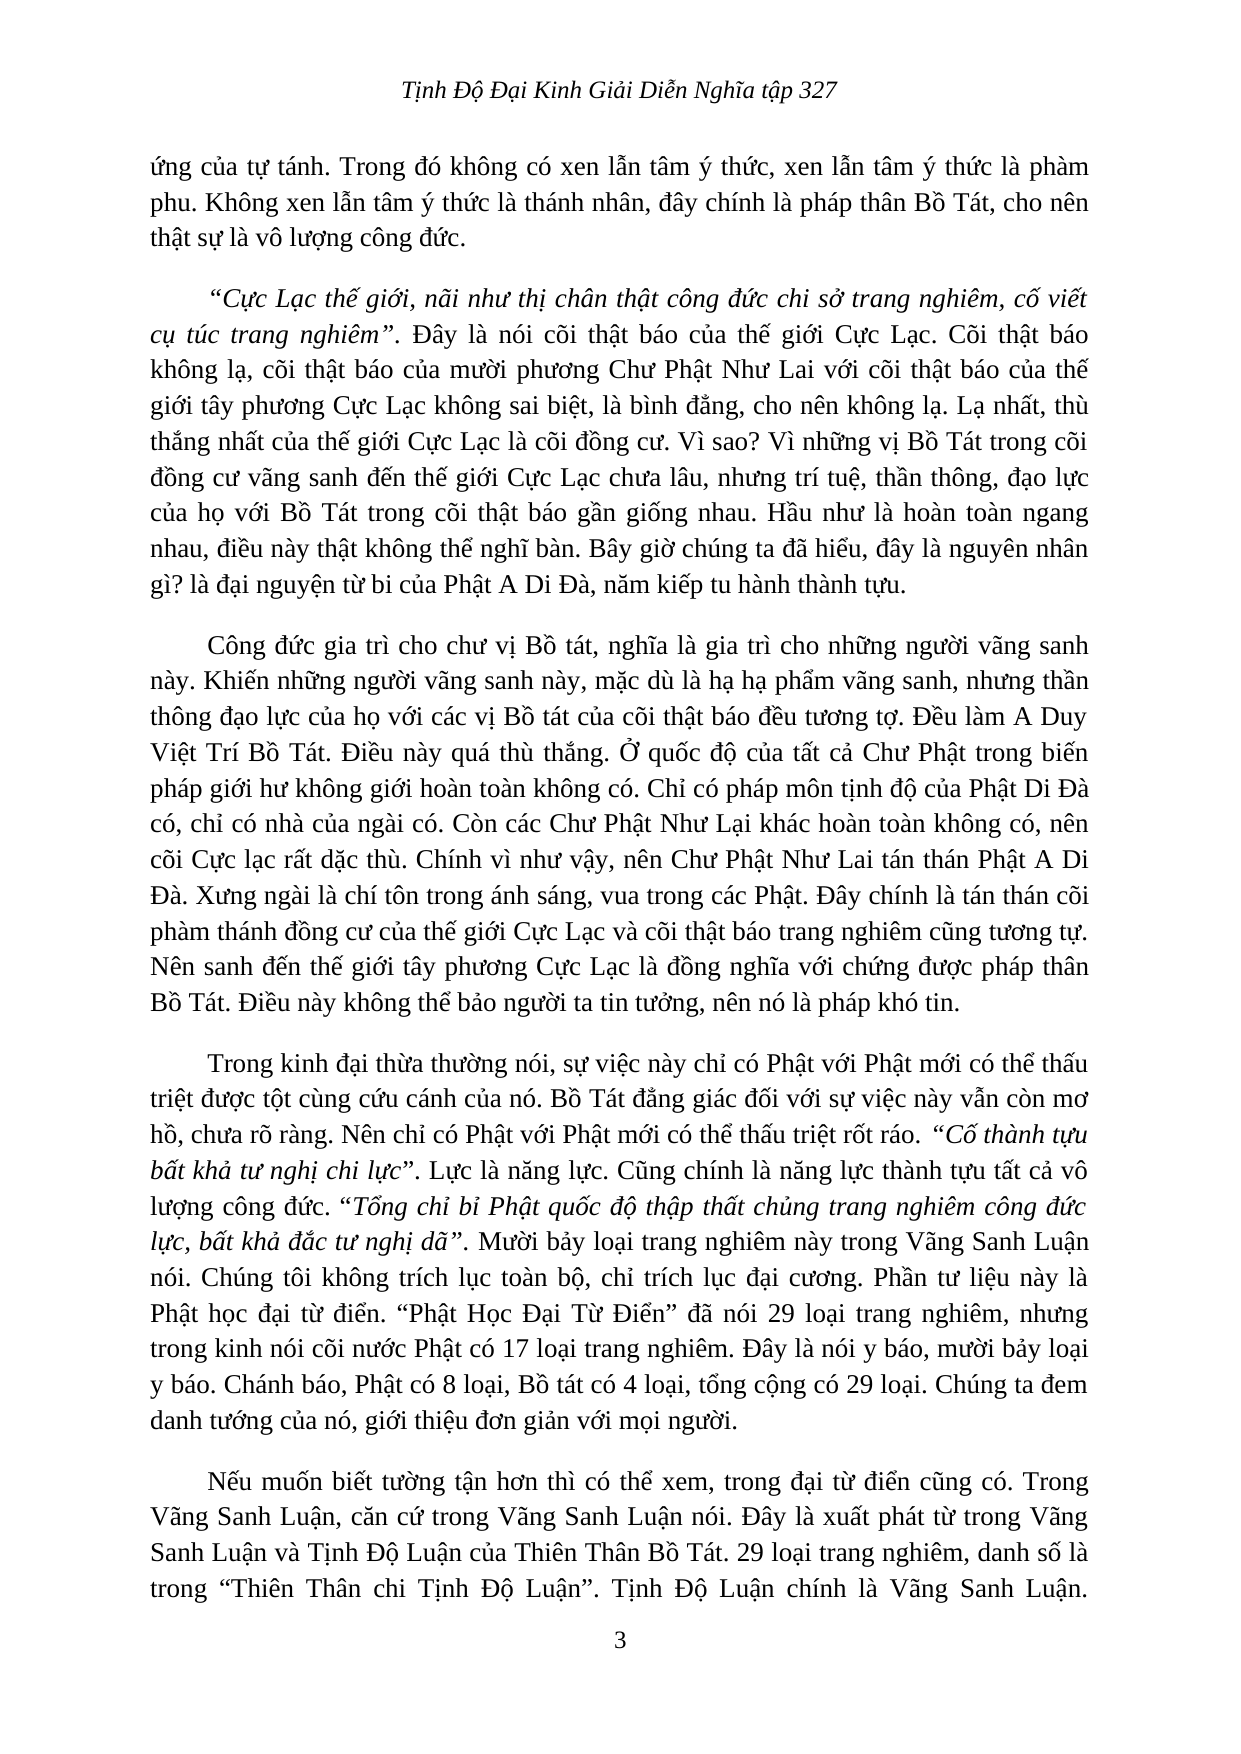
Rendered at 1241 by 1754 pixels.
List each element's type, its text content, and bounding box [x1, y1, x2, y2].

text Công đức gia trì cho chư vị Bồ tát, nghĩa là gia trì cho những người vãng sanh này. Khiến những người vãng sanh này, mặc dù là hạ hạ phẩm vãng sanh, nhưng thần thông đạo lực của họ với các vị Bồ tát của cõi thật báo đều tương tợ. Đều làm A Duy Việt Trí Bồ Tát. Điều này quá thù thắng. Ở quốc độ của tất cả Chư Phật trong biến pháp giới hư không giới hoàn toàn không có. Chỉ có pháp môn tịnh độ của Phật Di Đà có, chỉ có nhà của ngài có. Còn các Chư Phật Như Lại khác hoàn toàn không có, nên cõi Cực lạc rất dặc thù. Chính vì như vậy, nên Chư Phật Như Lai tán thán Phật A Di Đà. Xưng ngài là chí tôn trong ánh sáng, vua trong các Phật. Đây chính là tán thán cõi phàm thánh đồng cư của thế giới Cực Lạc và cõi thật báo trang nghiêm cũng tương tự. Nên sanh đến thế giới tây phương Cực Lạc là đồng nghĩa với chứng được pháp thân Bồ Tát. Điều này không thể bảo người ta tin tưởng, nên nó là pháp khó tin. [150, 629, 1090, 1017]
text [150, 150, 1090, 253]
text Trong kinh đại thừa thường nói, sự việc này chỉ có Phật với Phật mới có thể thấu triệt được tột cùng cứu cánh của nó. Bồ Tát đẳng giác đối với sự việc này vẫn còn mơ hồ, chưa rõ ràng. Nên chỉ có Phật với Phật mới có thể thấu triệt rốt ráo. “Cố thành tựu bất khả tư nghị chi lực”. Lực là năng lực. Cũng chính là năng lực thành tựu tất cả vô lượng công đức. “Tổng chỉ bỉ Phật quốc độ thập thất chủng trang nghiêm công đức lực, bất khả đắc tư nghị dã”. Mười bảy loại trang nghiêm này trong Vãng Sanh Luận nói. Chúng tôi không trích lục toàn bộ, chỉ trích lục đại cương. Phần tư liệu này là Phật học đại từ điển. “Phật Học Đại Từ Điển” đã nói 29 loại trang nghiêm, nhưng trong kinh nói cõi nước Phật có 17 loại trang nghiêm. Đây là nói y báo, mười bảy loại y báo. Chánh báo, Phật có 8 loại, Bồ tát có 4 loại, tổng cộng có 29 loại. Chúng ta đem danh tướng của nó, giới thiệu đơn giản với mọi người. [150, 1047, 1090, 1435]
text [150, 1465, 1090, 1603]
text “Cực Lạc thế giới, nãi như thị chân thật công đức chi sở trang nghiêm, cố viết cụ túc trang nghiêm”. Đây là nói cõi thật báo của thế giới Cực Lạc. Cõi thật báo không lạ, cõi thật báo của mười phương Chư Phật Như Lai với cõi thật báo của thế giới tây phương Cực Lạc không sai biệt, là bình đẳng, cho nên không lạ. Lạ nhất, thù thắng nhất của thế giới Cực Lạc là cõi đồng cư. Vì sao? Vì những vị Bồ Tát trong cõi đồng cư vãng sanh đến thế giới Cực Lạc chưa lâu, nhưng trí tuệ, thần thông, đạo lực của họ với Bồ Tát trong cõi thật báo gần giống nhau. Hầu như là hoàn toàn ngang nhau, điều này thật không thể nghĩ bàn. Bây giờ chúng ta đã hiểu, đây là nguyên nhân gì? là đại nguyện từ bi của Phật A Di Đà, năm kiếp tu hành thành tựu. [150, 282, 1090, 599]
